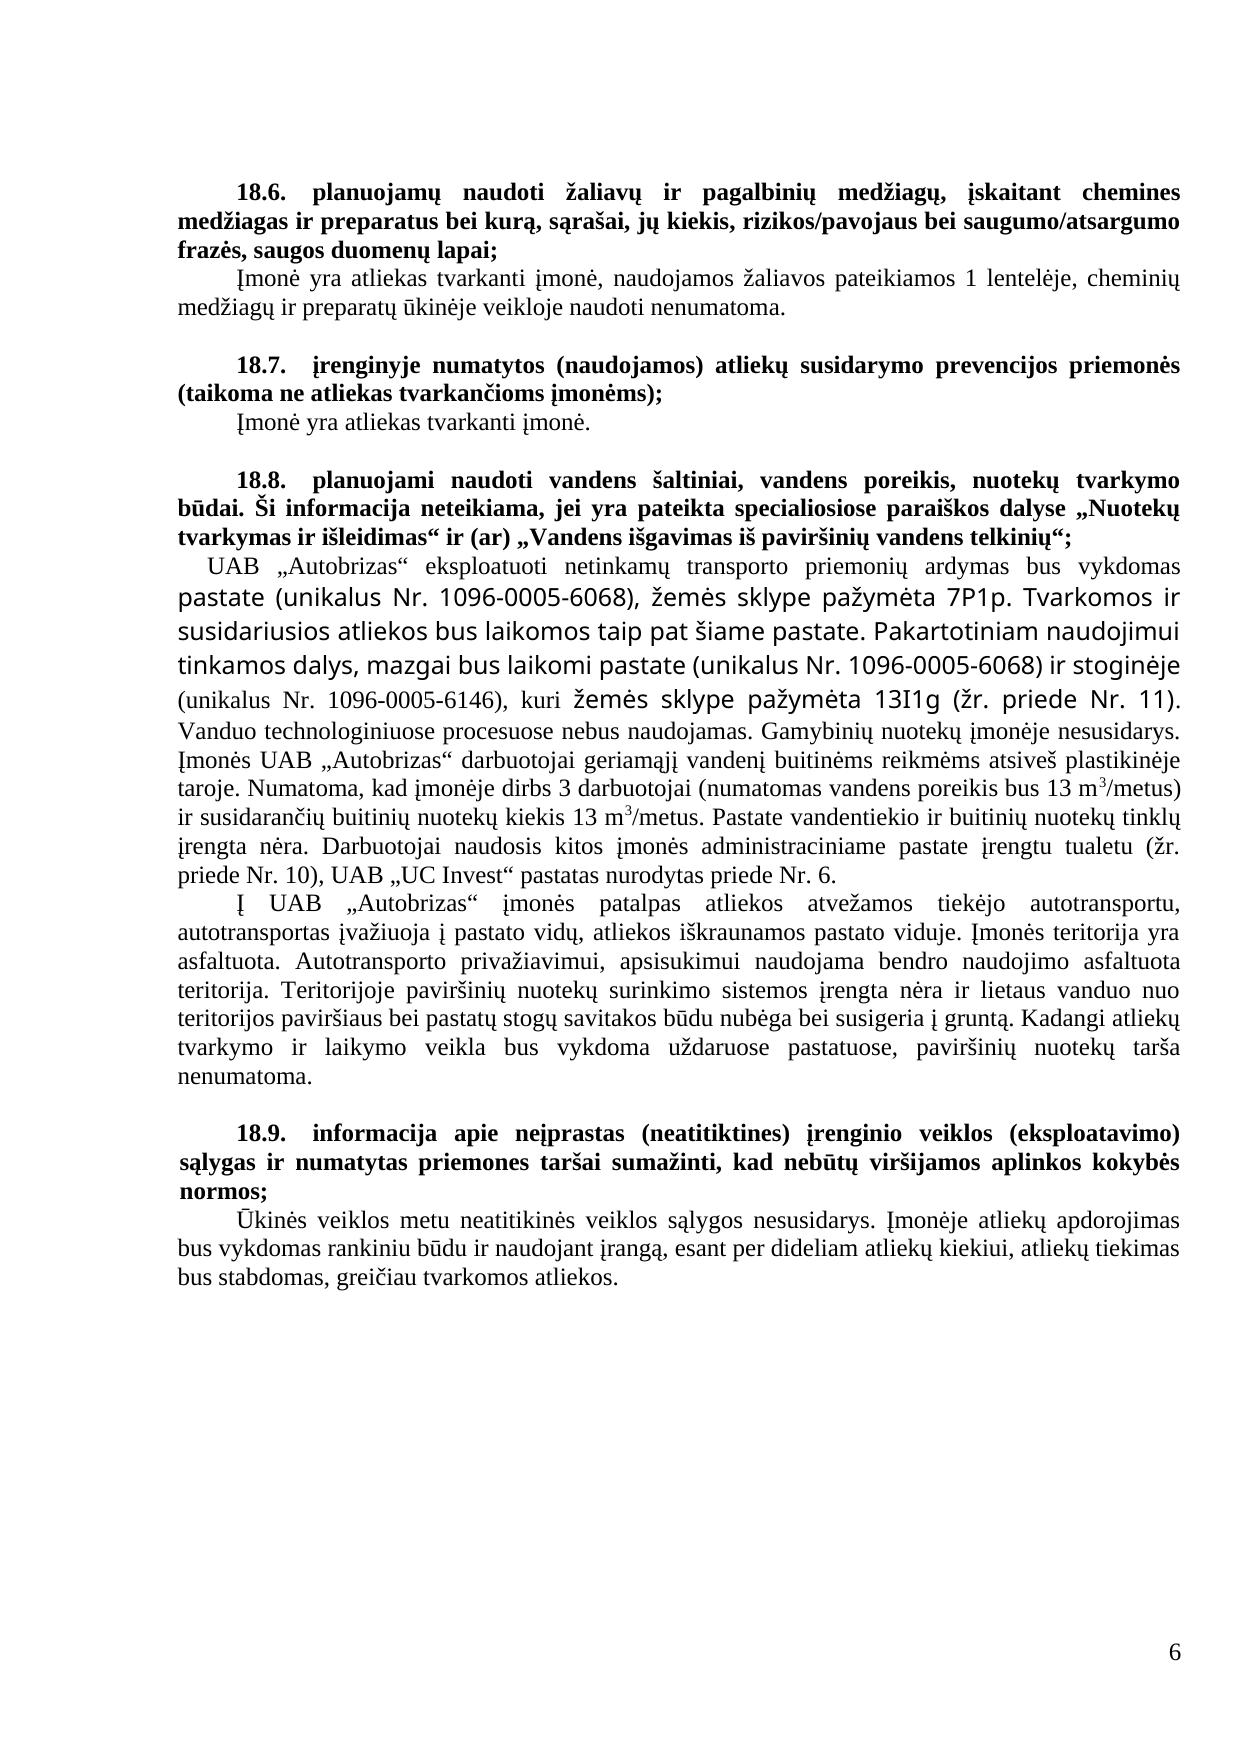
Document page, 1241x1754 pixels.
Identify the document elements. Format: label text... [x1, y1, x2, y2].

text Įmonė yra atliekas tvarkanti įmonė, naudojamos žaliavos pateikiamos 1 lentelėje, cheminių medžiagų ir preparatų ūkinėje veikloje naudoti nenumatoma. [177, 263, 1181, 321]
text 18.7. įrenginyje numatytos (naudojamos) atliekų susidarymo prevencijos priemonės (taikoma ne atliekas tvarkančioms įmonėms); [177, 350, 1181, 407]
text 18.9. informacija apie neįprastas (neatitiktines) įrenginio veiklos (eksploatavimo) sąlygas ir numatytas priemones taršai sumažinti, kad nebūtų viršijamos aplinkos kokybės normos; [179, 1118, 1181, 1205]
text UAB „Autobrizas“ eksploatuoti netinkamų transporto priemonių ardymas bus vykdomas pastate (unikalus Nr. 1096-0005-6068), žemės sklype pažymėta 7P1p. Tvarkomos ir susidariusios atliekos bus laikomos taip pat šiame pastate. Pakartotiniam naudojimui tinkamos dalys, mazgai bus laikomi pastate (unikalus Nr. 1096-0005-6068) ir stoginėje (unikalus Nr. 1096-0005-6146), kuri žemės sklype pažymėta 13I1g (žr. priede Nr. 11). Vanduo technologiniuose procesuose nebus naudojamas. Gamybinių nuotekų įmonėje nesusidarys. Įmonės UAB „Autobrizas“ darbuotojai geriamąjį vandenį buitinėms reikmėms atsiveš plastikinėje taroje. Numatoma, kad įmonėje dirbs 3 darbuotojai (numatomas vandens poreikis bus 13 m3/metus) ir susidarančių buitinių nuotekų kiekis 13 m3/metus. Pastate vandentiekio ir buitinių nuotekų tinklų įrengta nėra. Darbuotojai naudosis kitos įmonės administraciniame pastate įrengtu tualetu (žr. priede Nr. 10), UAB „UC Invest“ pastatas nurodytas priede Nr. 6. [177, 551, 1181, 888]
text Į UAB „Autobrizas“ įmonės patalpas atliekos atvežamos tiekėjo autotransportu, autotransportas įvažiuoja į pastato vidų, atliekos iškraunamos pastato viduje. Įmonės teritorija yra asfaltuota. Autotransporto privažiavimui, apsisukimui naudojama bendro naudojimo asfaltuota teritorija. Teritorijoje paviršinių nuotekų surinkimo sistemos įrengta nėra ir lietaus vanduo nuo teritorijos paviršiaus bei pastatų stogų savitakos būdu nubėga bei susigeria į gruntą. Kadangi atliekų tvarkymo ir laikymo veikla bus vykdoma uždaruose pastatuose, paviršinių nuotekų tarša nenumatoma. [177, 888, 1181, 1090]
text Ūkinės veiklos metu neatitikinės veiklos sąlygos nesusidarys. Įmonėje atliekų apdorojimas bus vykdomas rankiniu būdu ir naudojant įrangą, esant per dideliam atliekų kiekiui, atliekų tiekimas bus stabdomas, greičiau tvarkomos atliekos. [177, 1205, 1181, 1291]
text 18.6. planuojamų naudoti žaliavų ir pagalbinių medžiagų, įskaitant chemines medžiagas ir preparatus bei kurą, sąrašai, jų kiekis, rizikos/pavojaus bei saugumo/atsargumo frazės, saugos duomenų lapai; [177, 177, 1181, 263]
text Įmonė yra atliekas tvarkanti įmonė. [177, 407, 1181, 436]
text 18.8. planuojami naudoti vandens šaltiniai, vandens poreikis, nuotekų tvarkymo būdai. Ši informacija neteikiama, jei yra pateikta specialiosiose paraiškos dalyse „Nuotekų tvarkymas ir išleidimas“ ir (ar) „Vandens išgavimas iš paviršinių vandens telkinių“; [177, 465, 1181, 551]
